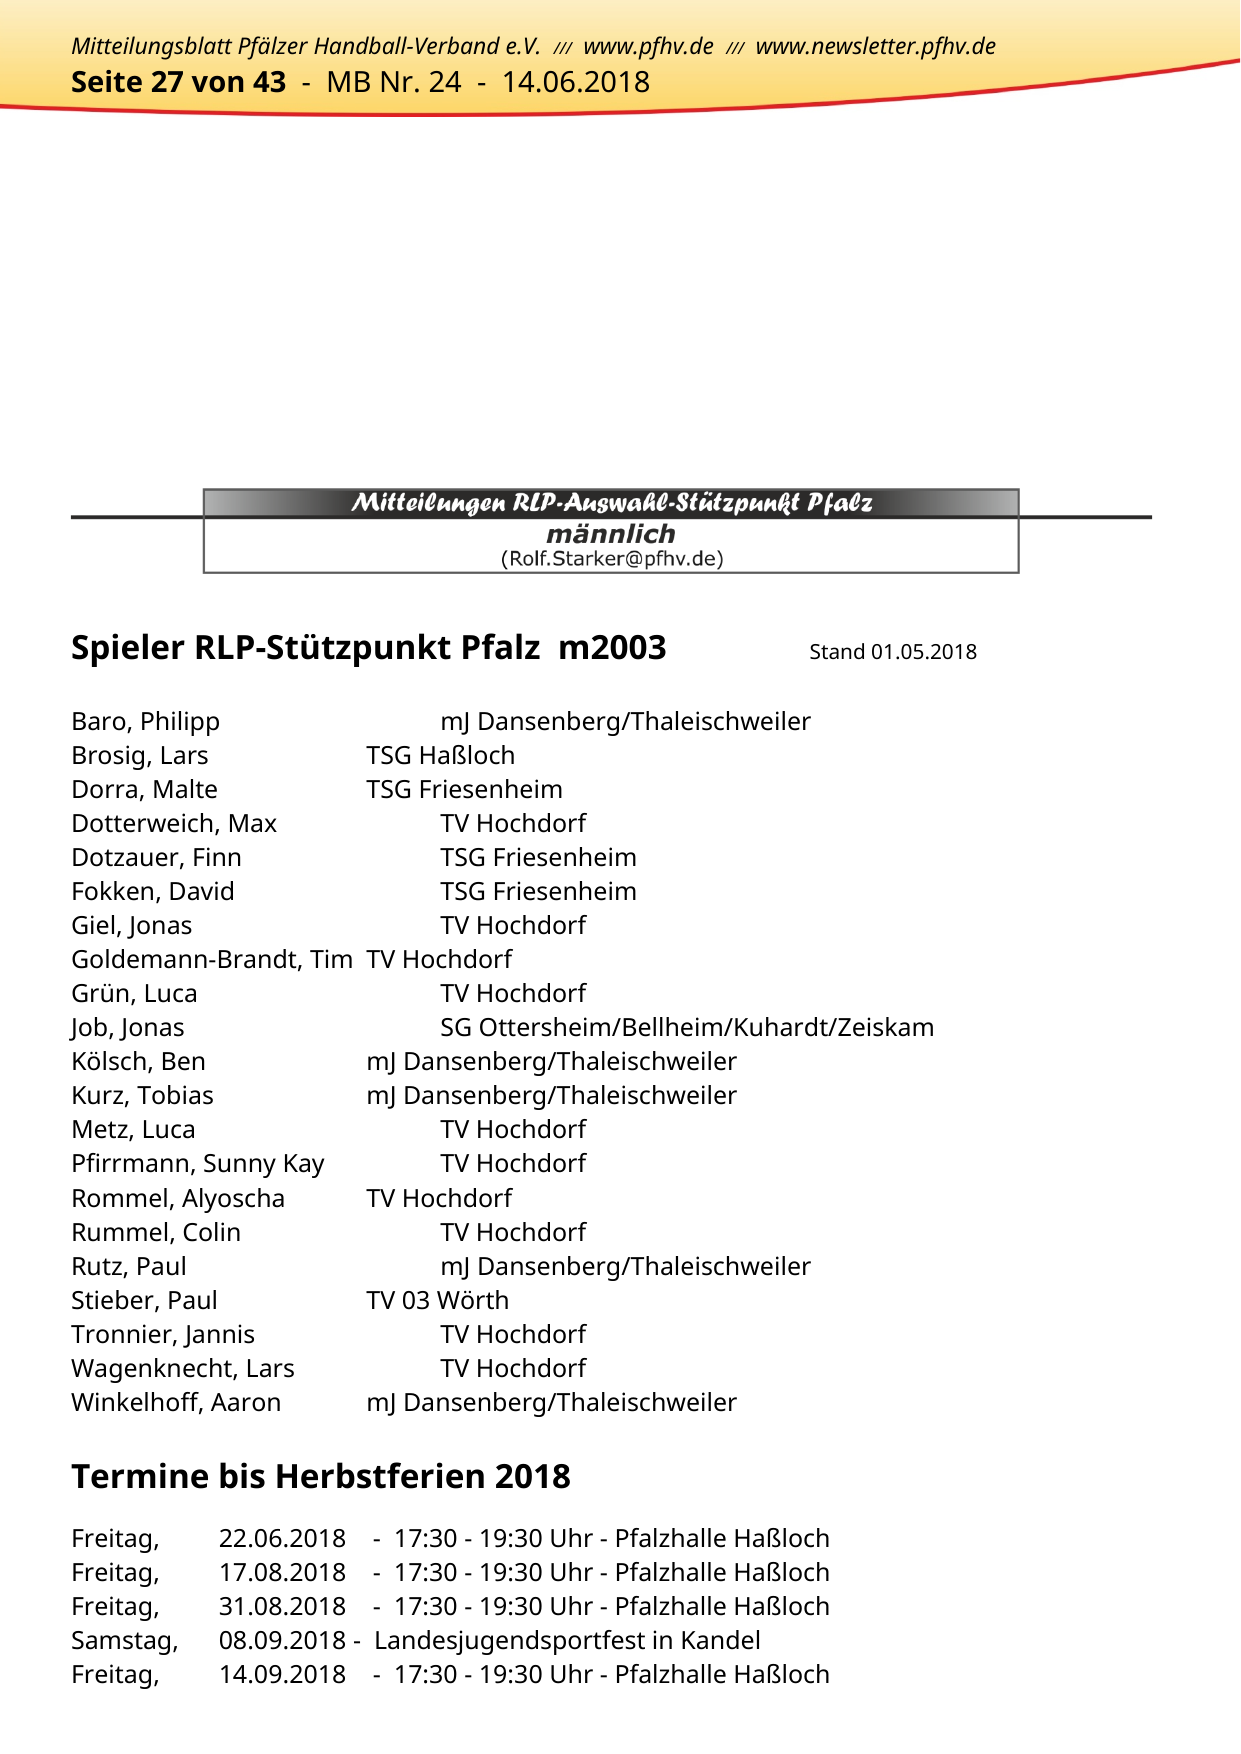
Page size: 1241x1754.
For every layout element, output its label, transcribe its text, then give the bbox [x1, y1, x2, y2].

text Pfirrmann, Sunny Kay TV Hochdorf [71, 1146, 1169, 1180]
text Winkelhoff, Aaron mJ Dansenberg/Thaleischweiler [71, 1384, 1169, 1419]
text Kölsch, Ben mJ Dansenberg/Thaleischweiler [71, 1044, 1169, 1078]
text Fokken, David TSG Friesenheim [71, 874, 1169, 908]
text Samstag, 08.09.2018 - Landesjugendsportfest in Kandel [71, 1623, 1169, 1657]
text Dotzauer, Finn TSG Friesenheim [71, 839, 1169, 874]
text Grün, Luca TV Hochdorf [71, 976, 1169, 1010]
text Dotterweich, Max TV Hochdorf [71, 806, 1169, 839]
text Stieber, Paul TV 03 Wörth [71, 1282, 1169, 1316]
text Brosig, Lars TSG Haßloch [71, 737, 1169, 771]
text Tronnier, Jannis TV Hochdorf [71, 1316, 1169, 1351]
text Freitag, 31.08.2018 - 17:30 - 19:30 Uhr - Pfalzhalle Haßloch [71, 1589, 1169, 1623]
text Goldemann-Brandt, Tim TV Hochdorf [71, 942, 1169, 976]
text Rutz, Paul mJ Dansenberg/Thaleischweiler [71, 1248, 1169, 1282]
text Rummel, Colin TV Hochdorf [71, 1214, 1169, 1248]
text Wagenknecht, Lars TV Hochdorf [71, 1351, 1169, 1384]
picture [0, 0, 1241, 117]
text Termine bis Herbstferien 2018 [71, 1453, 1169, 1498]
text Freitag, 22.06.2018 - 17:30 - 19:30 Uhr - Pfalzhalle Haßloch [71, 1521, 1169, 1555]
text Freitag, 14.09.2018 - 17:30 - 19:30 Uhr - Pfalzhalle Haßloch [71, 1657, 1169, 1691]
text Rommel, Alyoscha TV Hochdorf [71, 1180, 1169, 1214]
text Freitag, 17.08.2018 - 17:30 - 19:30 Uhr - Pfalzhalle Haßloch [71, 1555, 1169, 1589]
text Metz, Luca TV Hochdorf [71, 1112, 1169, 1146]
text Giel, Jonas TV Hochdorf [71, 908, 1169, 942]
picture [70, 488, 1153, 574]
text Kurz, Tobias mJ Dansenberg/Thaleischweiler [71, 1078, 1169, 1112]
text Job, Jonas SG Ottersheim/Bellheim/Kuhardt/Zeiskam [71, 1010, 1169, 1044]
text Spieler RLP-Stützpunkt Pfalz m2003 Stand 01.05.2018 [71, 624, 1169, 669]
text Baro, Philipp mJ Dansenberg/Thaleischweiler [71, 703, 1169, 737]
text Dorra, Malte TSG Friesenheim [71, 771, 1169, 806]
